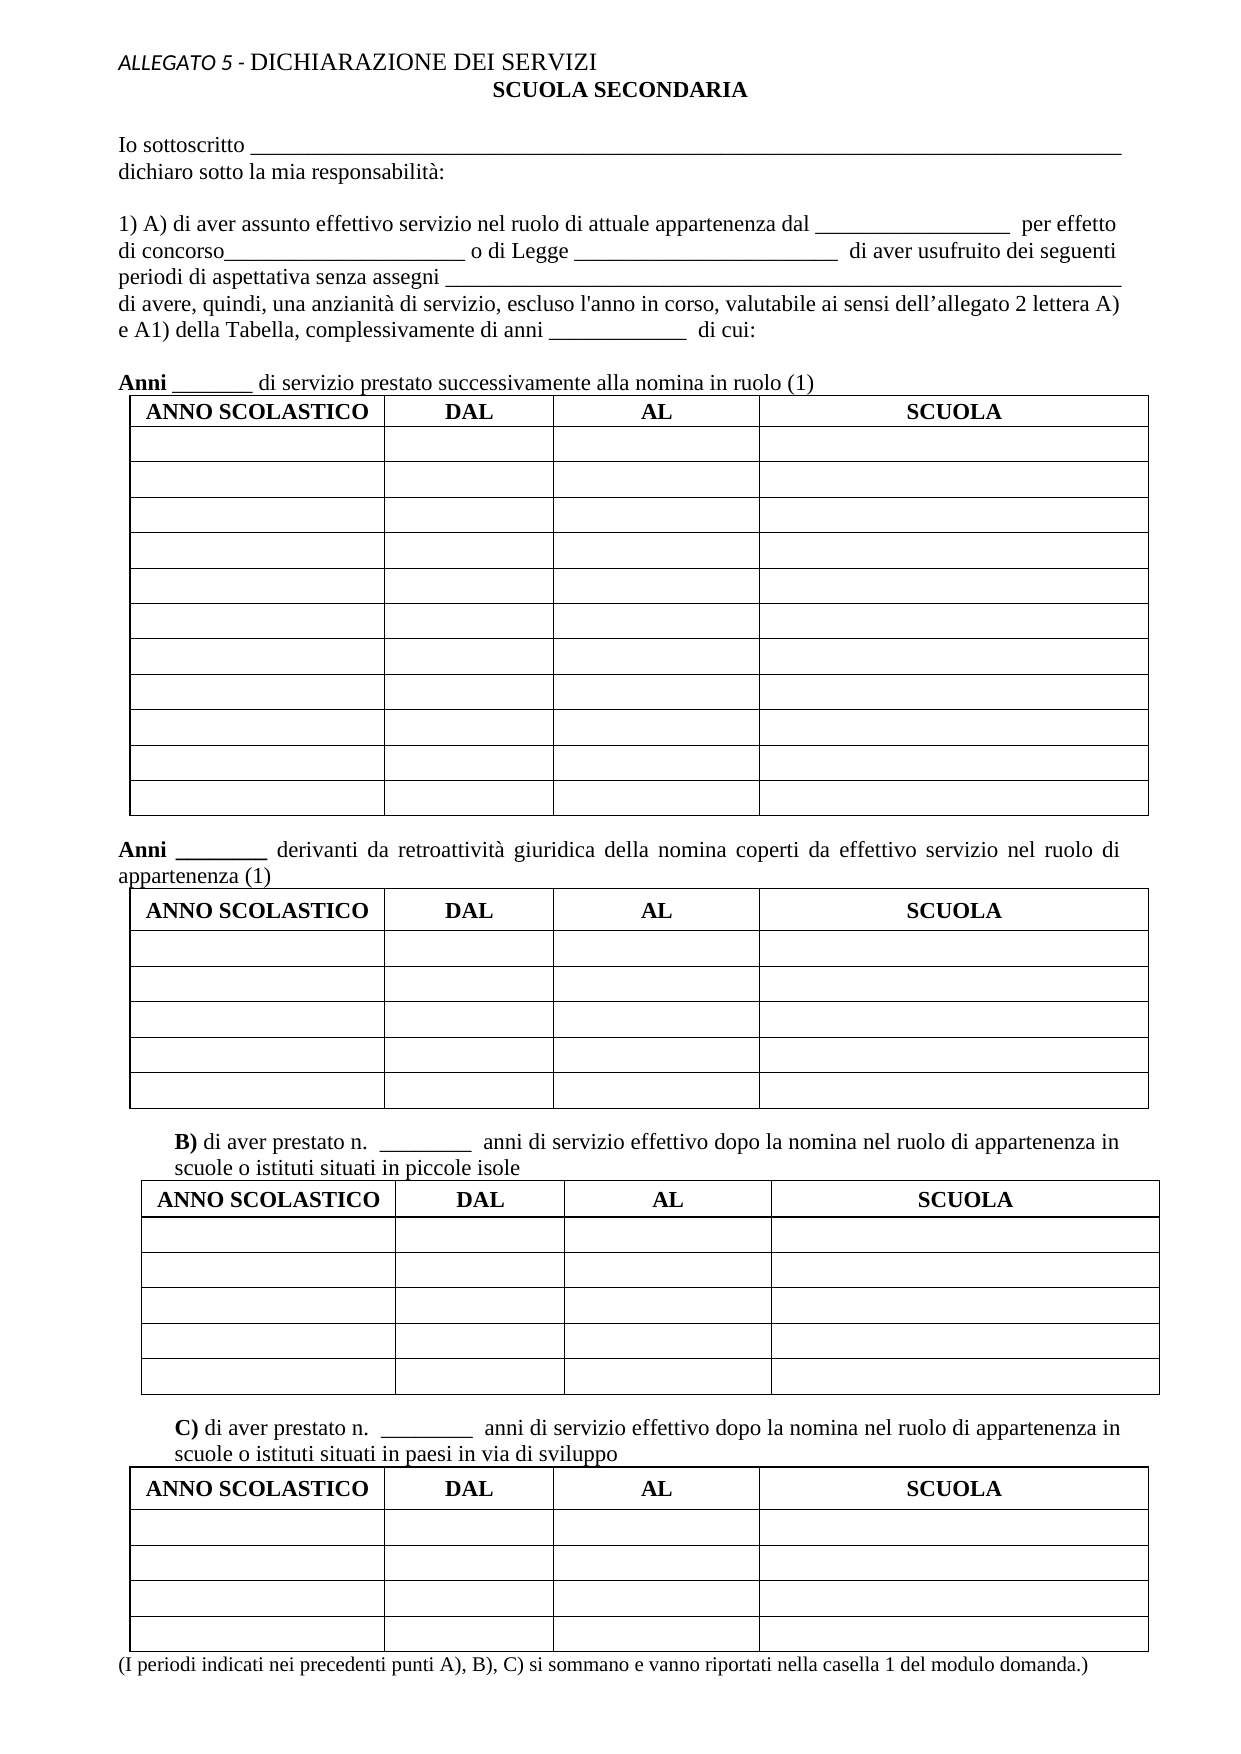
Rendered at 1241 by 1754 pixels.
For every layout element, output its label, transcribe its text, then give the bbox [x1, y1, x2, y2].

table_cell [131, 1581, 384, 1616]
text Anni _______ di servizio prestato successivamente alla nomina in ruolo (1) [118, 369, 1122, 395]
table_cell [760, 1581, 1148, 1616]
table_cell [385, 781, 553, 815]
table_header ANNO SCOLASTICO [131, 396, 384, 426]
table_cell [760, 1617, 1148, 1651]
table_cell [142, 1218, 395, 1252]
table_cell [131, 781, 384, 815]
table_cell [760, 462, 1148, 497]
table_cell [760, 746, 1148, 780]
table_cell [131, 1510, 384, 1545]
table_cell [131, 604, 384, 638]
table_cell [131, 931, 384, 966]
table_cell [772, 1218, 1159, 1252]
table_cell [385, 427, 553, 461]
table_header SCUOLA [760, 1468, 1148, 1509]
table_header AL [554, 1468, 759, 1509]
table_cell [131, 427, 384, 461]
table_cell [385, 498, 553, 532]
table_cell [396, 1218, 564, 1252]
text Io sottoscritto ____________________________________________________________________________ [118, 131, 1122, 158]
table_cell [385, 462, 553, 497]
table_cell [554, 604, 759, 638]
table_cell [760, 569, 1148, 603]
text ALLEGATO 5 - DICHIARAZIONE DEI SERVIZI [118, 47, 1122, 76]
table_cell [554, 1002, 759, 1037]
table_cell [385, 533, 553, 567]
table_header DAL [396, 1181, 564, 1216]
table_cell [385, 569, 553, 603]
table_cell [760, 781, 1148, 815]
table_cell [142, 1288, 395, 1323]
table_cell [131, 967, 384, 1001]
table_cell [385, 604, 553, 638]
table_cell [554, 639, 759, 674]
table_cell [554, 1617, 759, 1651]
table_cell [385, 1581, 553, 1616]
table_cell [554, 675, 759, 709]
table_cell [760, 1002, 1148, 1037]
table_cell [131, 462, 384, 497]
table_cell [385, 1617, 553, 1651]
table_cell [554, 746, 759, 780]
table_cell [385, 1546, 553, 1580]
table_cell [772, 1324, 1159, 1358]
table_cell [772, 1253, 1159, 1287]
table_cell [385, 931, 553, 966]
table_cell [385, 675, 553, 709]
table_cell [396, 1288, 564, 1323]
table_cell [396, 1253, 564, 1287]
table_cell [131, 639, 384, 674]
table_header AL [565, 1181, 771, 1216]
table_cell [142, 1324, 395, 1358]
table_cell [760, 1546, 1148, 1580]
table_header ANNO SCOLASTICO [131, 889, 384, 930]
table_header SCUOLA [760, 396, 1148, 426]
table_cell [760, 1038, 1148, 1072]
table_cell [385, 1073, 553, 1107]
table_header AL [554, 396, 759, 426]
table_cell [554, 498, 759, 532]
table_cell [554, 462, 759, 497]
table_cell [131, 1546, 384, 1580]
table_cell [385, 746, 553, 780]
table_cell [385, 710, 553, 744]
table_cell [772, 1359, 1159, 1393]
table_cell [142, 1253, 395, 1287]
table_cell [131, 710, 384, 744]
table_cell [131, 675, 384, 709]
table_cell [131, 498, 384, 532]
table_cell [760, 427, 1148, 461]
table_header AL [554, 889, 759, 930]
table_cell [554, 1581, 759, 1616]
table_header DAL [385, 1468, 553, 1509]
table_cell [760, 967, 1148, 1001]
table_cell [554, 1073, 759, 1107]
table_cell [131, 1617, 384, 1651]
table_header SCUOLA [772, 1181, 1159, 1216]
text SCUOLA SECONDARIA [118, 76, 1122, 103]
table_cell [131, 1073, 384, 1107]
table_cell [554, 781, 759, 815]
table_cell [385, 1038, 553, 1072]
table_header ANNO SCOLASTICO [142, 1181, 395, 1216]
table_cell [565, 1218, 771, 1252]
table_cell [131, 1038, 384, 1072]
table_cell [142, 1359, 395, 1393]
table_cell [760, 931, 1148, 966]
table_cell [385, 1002, 553, 1037]
table_cell [554, 427, 759, 461]
table_cell [760, 1510, 1148, 1545]
table_cell [131, 746, 384, 780]
text Anni ________ derivanti da retroattività giuridica della nomina coperti da effettivo servizio nel ruolo di appartenenza (1) [118, 836, 1122, 888]
table_cell [565, 1324, 771, 1358]
table_cell [554, 710, 759, 744]
table_cell [396, 1359, 564, 1393]
table_cell [554, 533, 759, 567]
table_cell [760, 533, 1148, 567]
table_cell [131, 569, 384, 603]
table_cell [131, 1002, 384, 1037]
text (I periodi indicati nei precedenti punti A), B), C) si sommano e vanno riportati nella casella 1 del modulo domanda.) [118, 1652, 1122, 1676]
table_cell [565, 1359, 771, 1393]
table_cell [554, 1038, 759, 1072]
text di avere, quindi, una anzianità di servizio, escluso l'anno in corso, valutabile ai sensi dell’allegato 2 lettera A) e A1) della Tabella, complessivamente di anni ____________ di cui: [118, 289, 1122, 342]
text 1) A) di aver assunto effettivo servizio nel ruolo di attuale appartenenza dal _________________ per effetto di concorso_____________________ o di Legge _______________________ di aver usufruito dei seguenti periodi di aspettativa senza assegni ___________________________________________________________ [118, 211, 1122, 289]
table_cell [385, 967, 553, 1001]
text dichiaro sotto la mia responsabilità: [118, 158, 1122, 184]
text C) di aver prestato n. ________ anni di servizio effettivo dopo la nomina nel ruolo di appartenenza in scuole o istituti situati in paesi in via di sviluppo [174, 1414, 1122, 1466]
table_cell [760, 710, 1148, 744]
table_header DAL [385, 889, 553, 930]
table_cell [772, 1288, 1159, 1323]
table_cell [554, 1546, 759, 1580]
table_cell [565, 1253, 771, 1287]
table_cell [760, 675, 1148, 709]
table_cell [396, 1324, 564, 1358]
table_cell [760, 1073, 1148, 1107]
table_cell [565, 1288, 771, 1323]
table_header SCUOLA [760, 889, 1148, 930]
table_cell [760, 604, 1148, 638]
table_cell [131, 533, 384, 567]
table_cell [760, 498, 1148, 532]
table_cell [385, 639, 553, 674]
table_cell [554, 569, 759, 603]
table_cell [554, 931, 759, 966]
table_cell [554, 967, 759, 1001]
table_header ANNO SCOLASTICO [131, 1468, 384, 1509]
table_cell [554, 1510, 759, 1545]
table_cell [760, 639, 1148, 674]
table_cell [385, 1510, 553, 1545]
text B) di aver prestato n. ________ anni di servizio effettivo dopo la nomina nel ruolo di appartenenza in scuole o istituti situati in piccole isole [174, 1128, 1122, 1180]
table_header DAL [385, 396, 553, 426]
